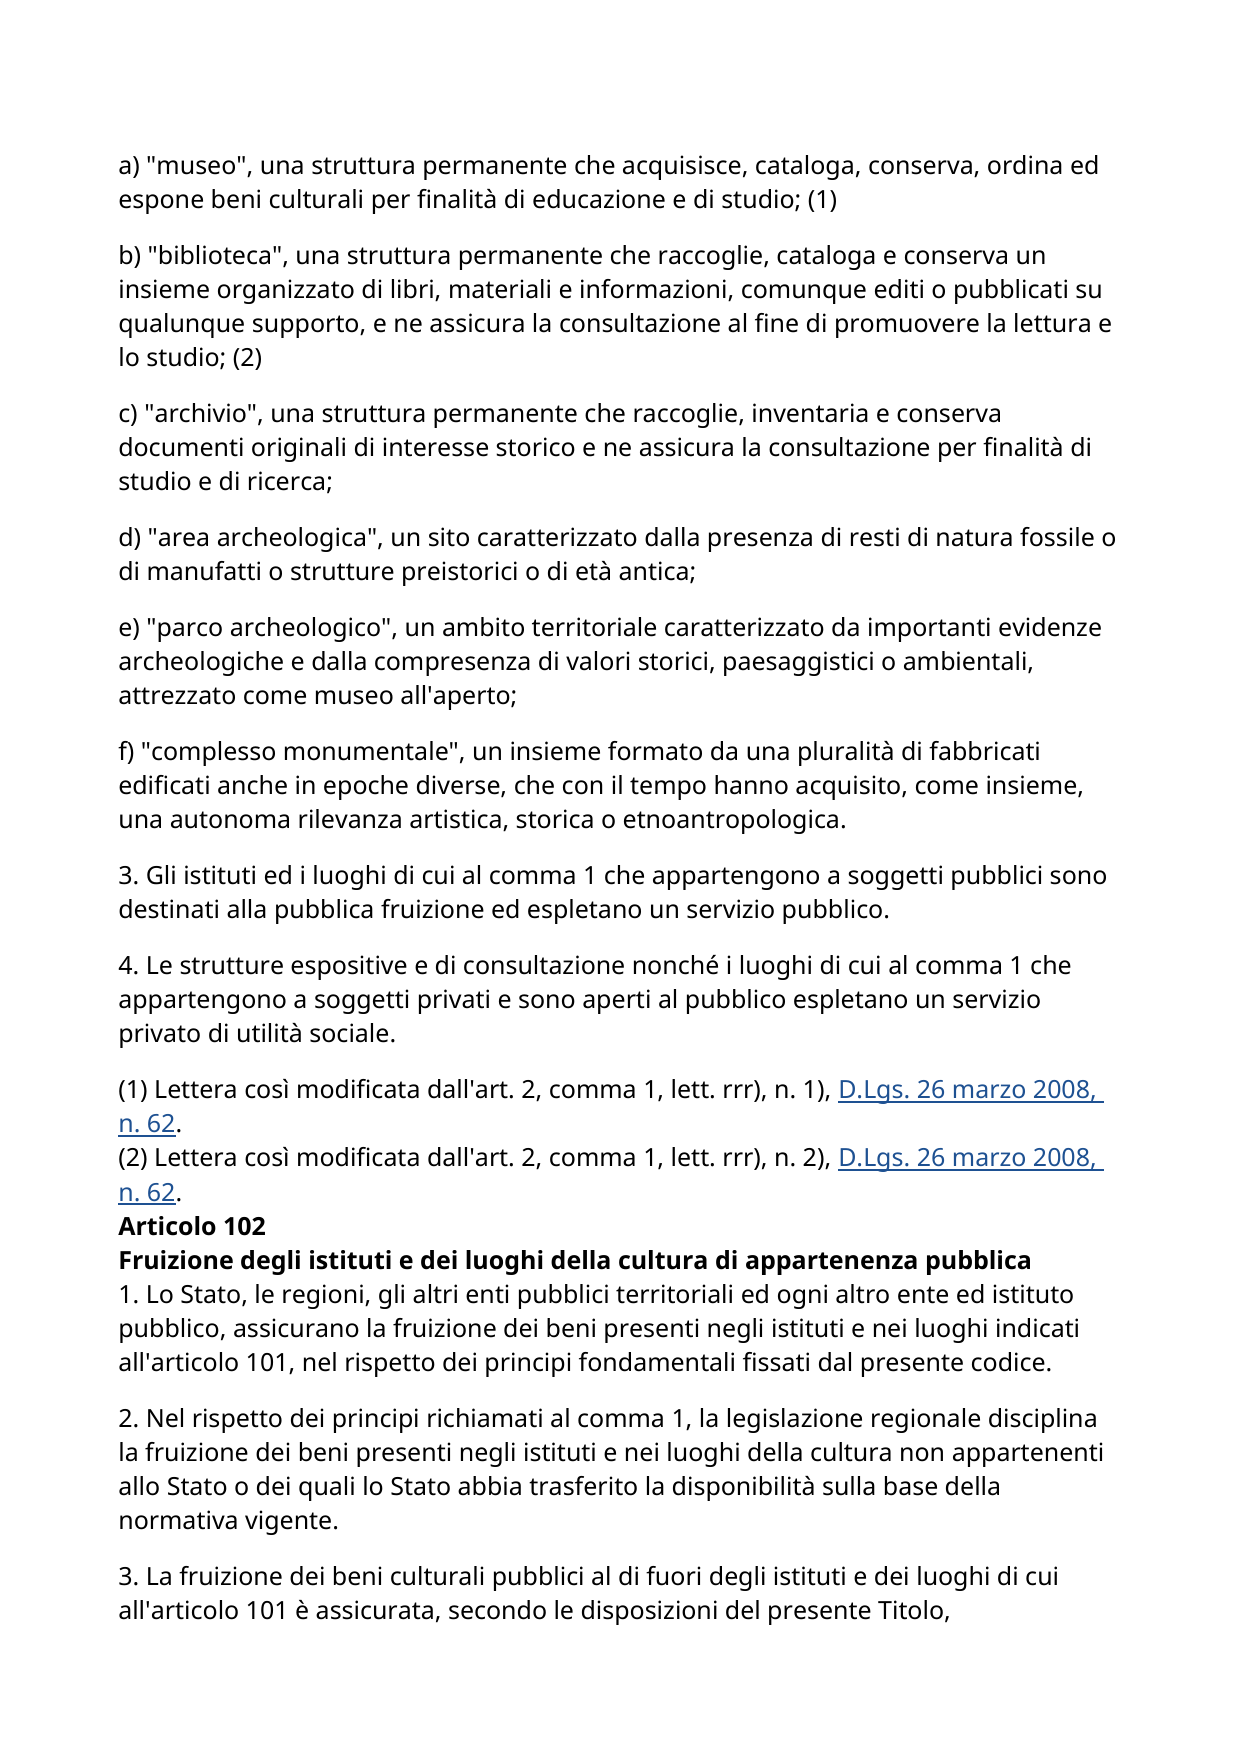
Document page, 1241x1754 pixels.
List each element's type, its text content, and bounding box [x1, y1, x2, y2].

text 2. Nel rispetto dei principi richiamati al comma 1, la legislazione regionale disciplina la fruizione dei beni presenti negli istituti e nei luoghi della cultura non appartenenti allo Stato o dei quali lo Stato abbia trasferito la disponibilità sulla base della normativa vigente. [118, 1400, 1122, 1537]
text e) "parco archeologico", un ambito territoriale caratterizzato da importanti evidenze archeologiche e dalla compresenza di valori storici, paesaggistici o ambientali, attrezzato come museo all'aperto; [118, 610, 1122, 712]
text (2) Lettera così modificata dall'art. 2, comma 1, lett. rrr), n. 2), D.Lgs. 26 marzo 2008, n. 62. [118, 1140, 1122, 1208]
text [118, 1558, 1122, 1627]
text 1. Lo Stato, le regioni, gli altri enti pubblici territoriali ed ogni altro ente ed istituto pubblico, assicurano la fruizione dei beni presenti negli istituti e nei luoghi indicati all'articolo 101, nel rispetto dei principi fondamentali fissati dal presente codice. [118, 1276, 1122, 1378]
text 4. Le strutture espositive e di consultazione nonché i luoghi di cui al comma 1 che appartengono a soggetti privati e sono aperti al pubblico espletano un servizio privato di utilità sociale. [118, 948, 1122, 1050]
text 3. Gli istituti ed i luoghi di cui al comma 1 che appartengono a soggetti pubblici sono destinati alla pubblica fruizione ed espletano un servizio pubblico. [118, 858, 1122, 926]
text c) "archivio", una struttura permanente che raccoglie, inventaria e conserva documenti originali di interesse storico e ne assicura la consultazione per finalità di studio e di ricerca; [118, 396, 1122, 498]
text Articolo 102 [118, 1208, 1122, 1242]
text Fruizione degli istituti e dei luoghi della cultura di appartenenza pubblica [118, 1242, 1122, 1276]
text d) "area archeologica", un sito caratterizzato dalla presenza di resti di natura fossile o di manufatti o strutture preistorici o di età antica; [118, 520, 1122, 588]
text (1) Lettera così modificata dall'art. 2, comma 1, lett. rrr), n. 1), D.Lgs. 26 marzo 2008, n. 62. [118, 1072, 1122, 1140]
text f) "complesso monumentale", un insieme formato da una pluralità di fabbricati edificati anche in epoche diverse, che con il tempo hanno acquisito, come insieme, una autonoma rilevanza artistica, storica o etnoantropologica. [118, 734, 1122, 836]
text b) "biblioteca", una struttura permanente che raccoglie, cataloga e conserva un insieme organizzato di libri, materiali e informazioni, comunque editi o pubblicati su qualunque supporto, e ne assicura la consultazione al fine di promuovere la lettura e lo studio; (2) [118, 238, 1122, 374]
text a) "museo", una struttura permanente che acquisisce, cataloga, conserva, ordina ed espone beni culturali per finalità di educazione e di studio; (1) [118, 148, 1122, 216]
